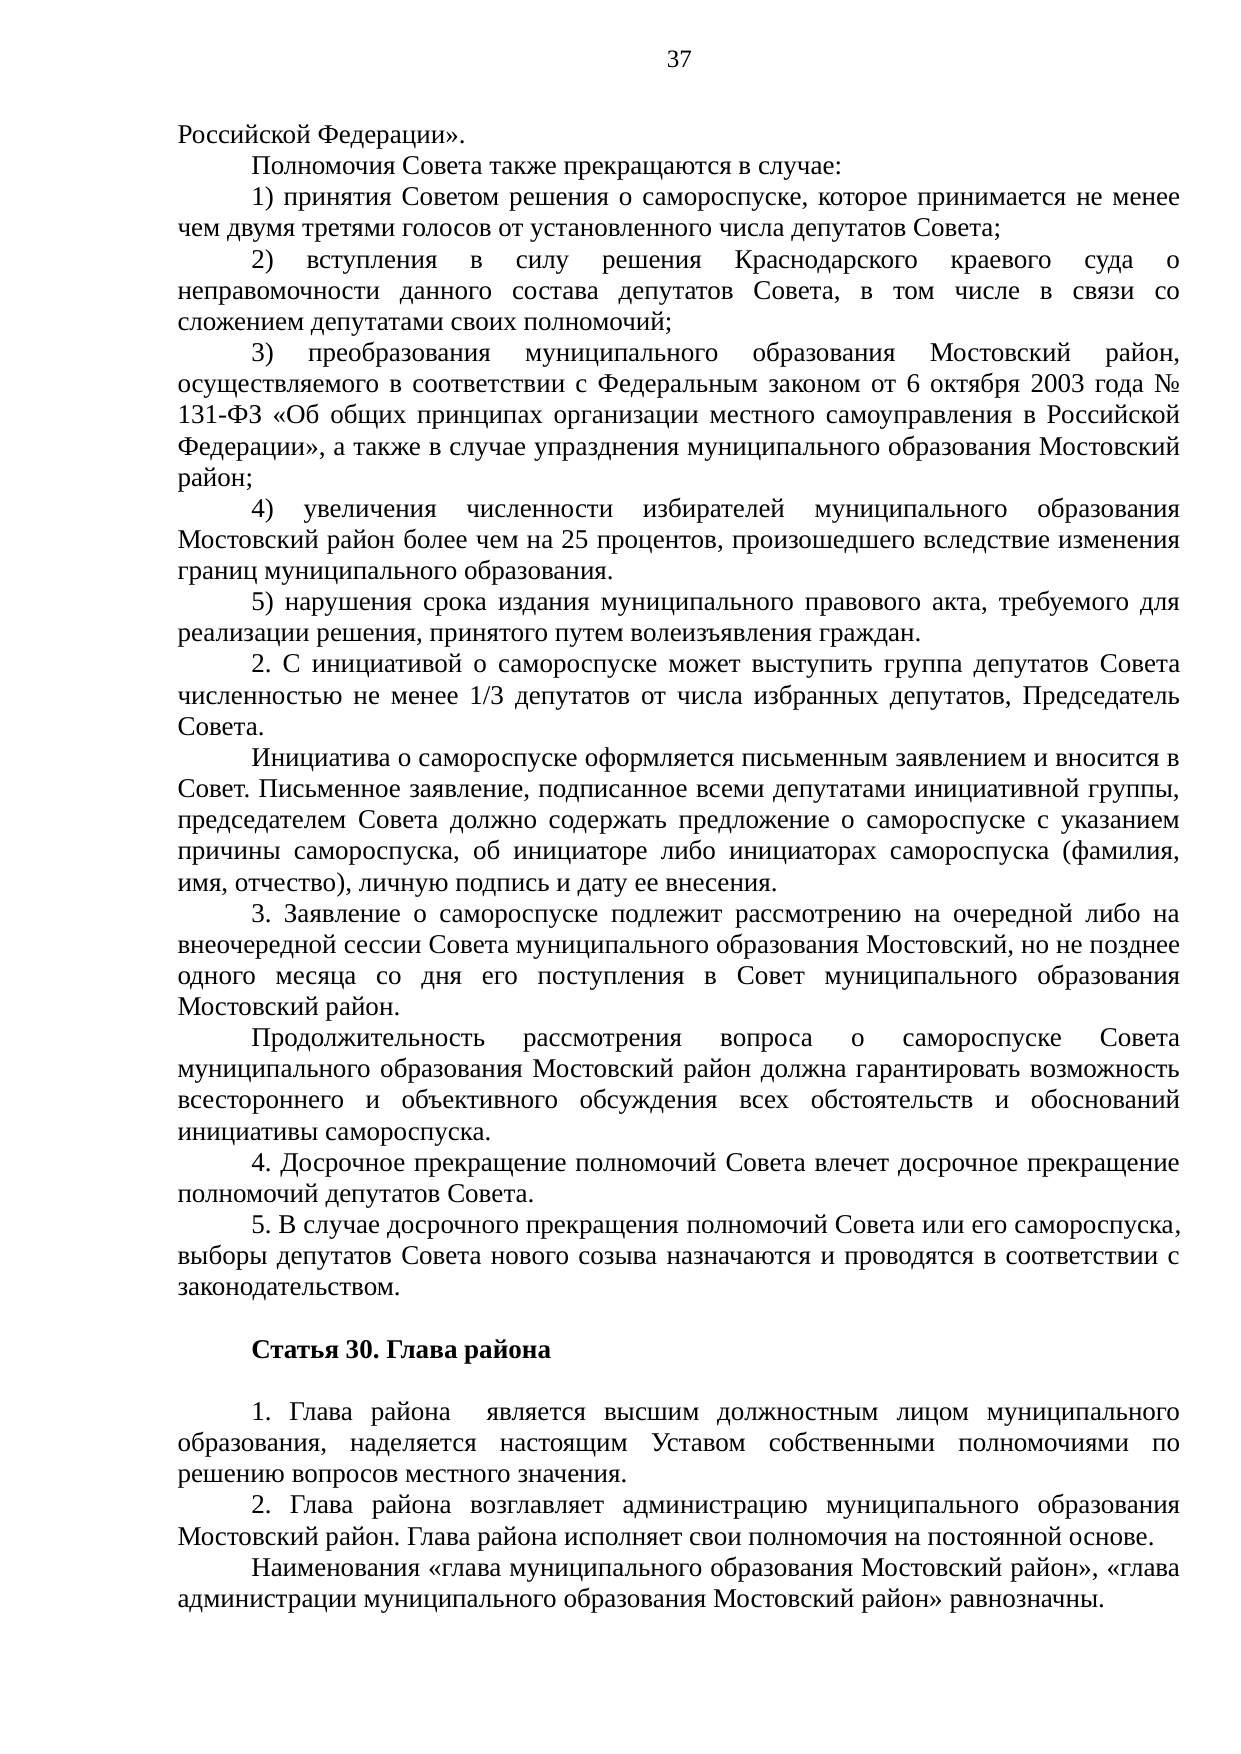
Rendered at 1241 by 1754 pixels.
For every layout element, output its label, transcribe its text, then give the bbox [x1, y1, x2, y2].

text 1) принятия Советом решения о самороспуске, которое принимается не менее чем двумя третями голосов от установленного числа депутатов Совета; [177, 180, 1181, 243]
text 2. Глава района возглавляет администрацию муниципального образования Мостовский район. Глава района исполняет свои полномочия на постоянной основе. [177, 1488, 1181, 1551]
text 5) нарушения срока издания муниципального правового акта, требуемого для реализации решения, принятого путем волеизъявления граждан. [177, 585, 1181, 648]
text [177, 118, 1181, 149]
text Продолжительность рассмотрения вопроса о самороспуске Совета муниципального образования Мостовский район должна гарантировать возможность всестороннего и объективного обсуждения всех обстоятельств и обоснований инициативы самороспуска. [177, 1021, 1181, 1146]
text 2. С инициативой о самороспуске может выступить группа депутатов Совета численностью не менее 1/3 депутатов от числа избранных депутатов, Председатель Совета. [177, 648, 1181, 741]
text Инициатива о самороспуске оформляется письменным заявлением и вносится в Совет. Письменное заявление, подписанное всеми депутатами инициативной группы, председателем Совета должно содержать предложение о самороспуске с указанием причины самороспуска, об инициаторе либо инициаторах самороспуска (фамилия, имя, отчество), личную подпись и дату ее внесения. [177, 741, 1181, 897]
text 4. Досрочное прекращение полномочий Совета влечет досрочное прекращение полномочий депутатов Совета. [177, 1146, 1181, 1208]
text Полномочия Совета также прекращаются в случае: [177, 149, 1181, 180]
text 4) увеличения численности избирателей муниципального образования Мостовский район более чем на 25 процентов, произошедшего вследствие изменения границ муниципального образования. [177, 492, 1181, 585]
text 3. Заявление о самороспуске подлежит рассмотрению на очередной либо на внеочередной сессии Совета муниципального образования Мостовский, но не позднее одного месяца со дня его поступления в Совет муниципального образования Мостовский район. [177, 897, 1181, 1021]
text 3) преобразования муниципального образования Мостовский район, осуществляемого в соответствии с Федеральным законом от 6 октября 2003 года № 131-ФЗ «Об общих принципах организации местного самоуправления в Российской Федерации», а также в случае упразднения муниципального образования Мостовский район; [177, 336, 1181, 492]
text Наименования «глава муниципального образования Мостовский район», «глава администрации муниципального образования Мостовский район» равнозначны. [177, 1551, 1181, 1613]
text Статья 30. Глава района [177, 1333, 1181, 1364]
text 5. В случае досрочного прекращения полномочий Совета или его самороспуска, выборы депутатов Совета нового созыва назначаются и проводятся в соответствии с законодательством. [177, 1208, 1181, 1302]
text 1. Глава района является высшим должностным лицом муниципального образования, наделяется настоящим Уставом собственными полномочиями по решению вопросов местного значения. [177, 1395, 1181, 1488]
text 2) вступления в силу решения Краснодарского краевого суда о неправомочности данного состава депутатов Совета, в том числе в связи со сложением депутатами своих полномочий; [177, 243, 1181, 336]
